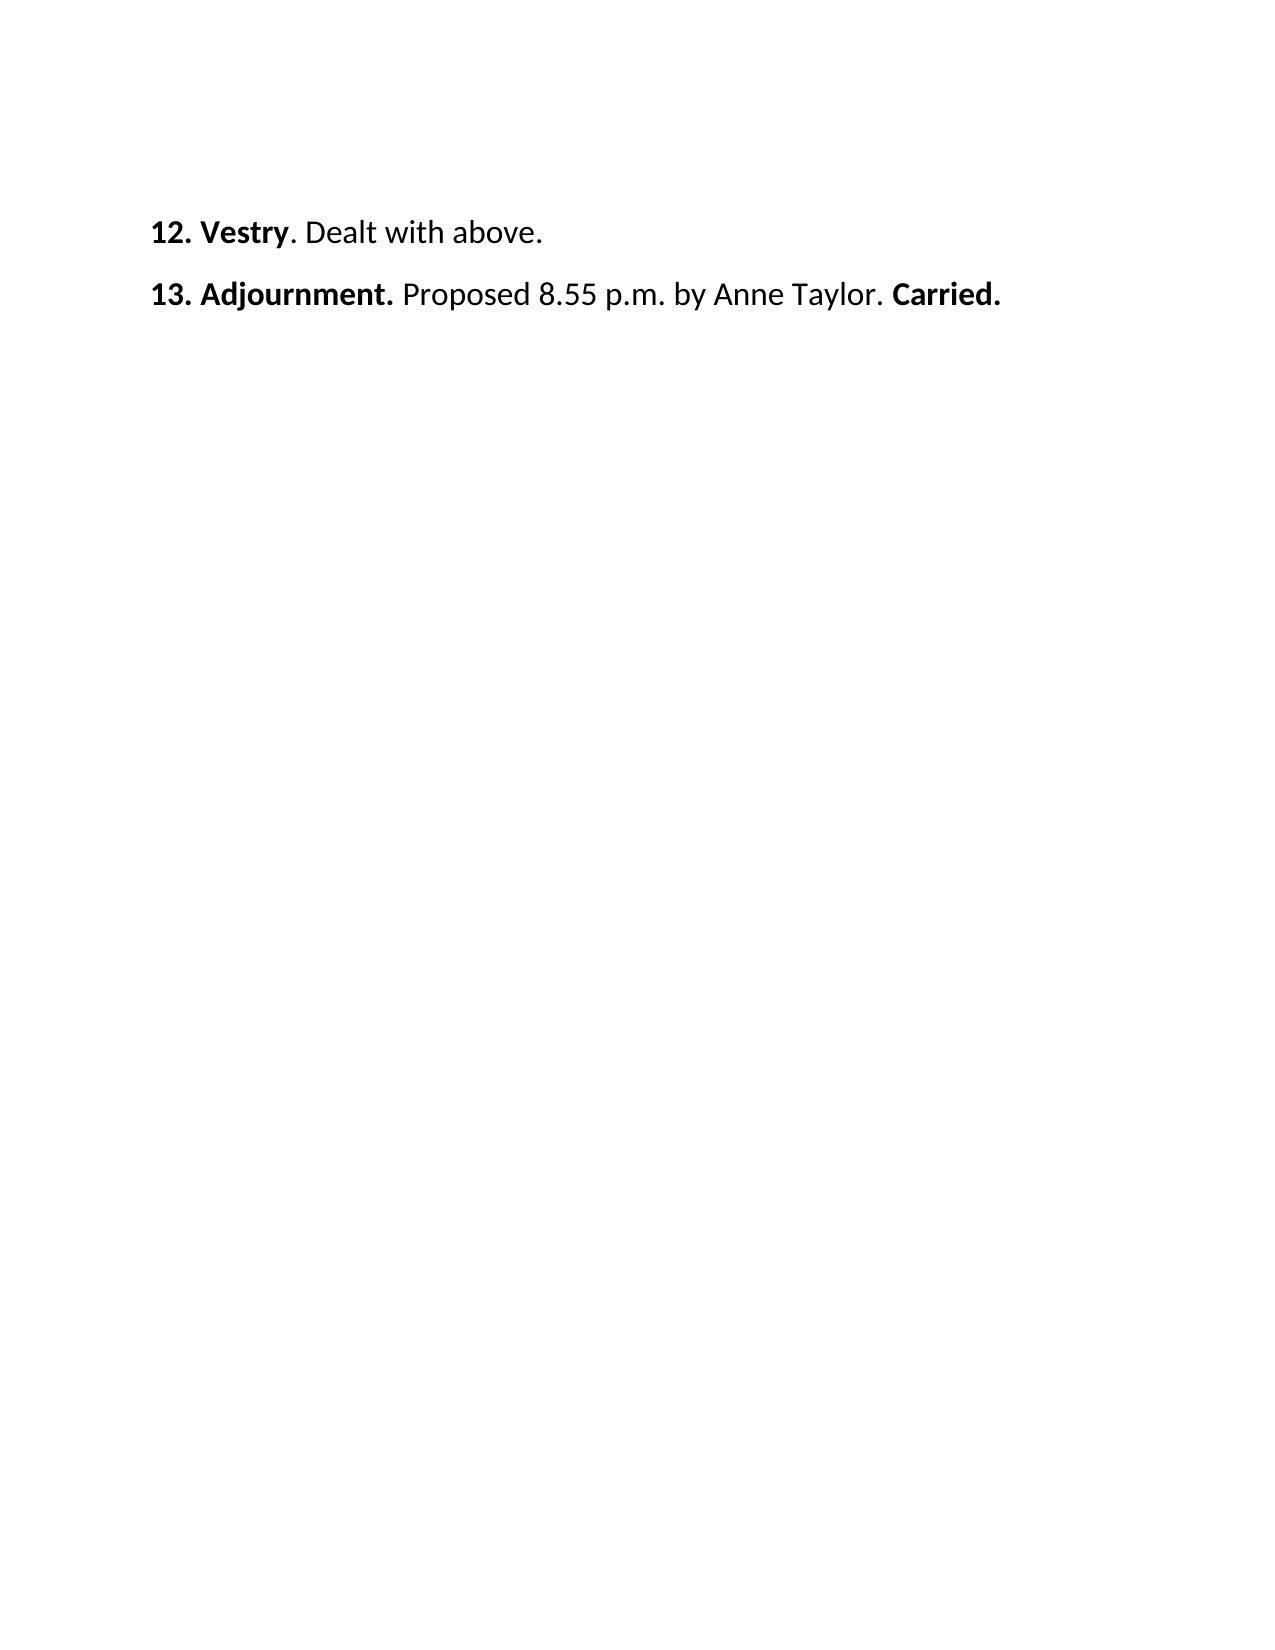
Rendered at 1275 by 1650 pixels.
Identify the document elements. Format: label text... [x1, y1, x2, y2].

text 12. Vestry. Dealt with above. [150, 212, 1125, 252]
text 13. Adjournment. Proposed 8.55 p.m. by Anne Taylor. Carried. [150, 273, 1125, 314]
